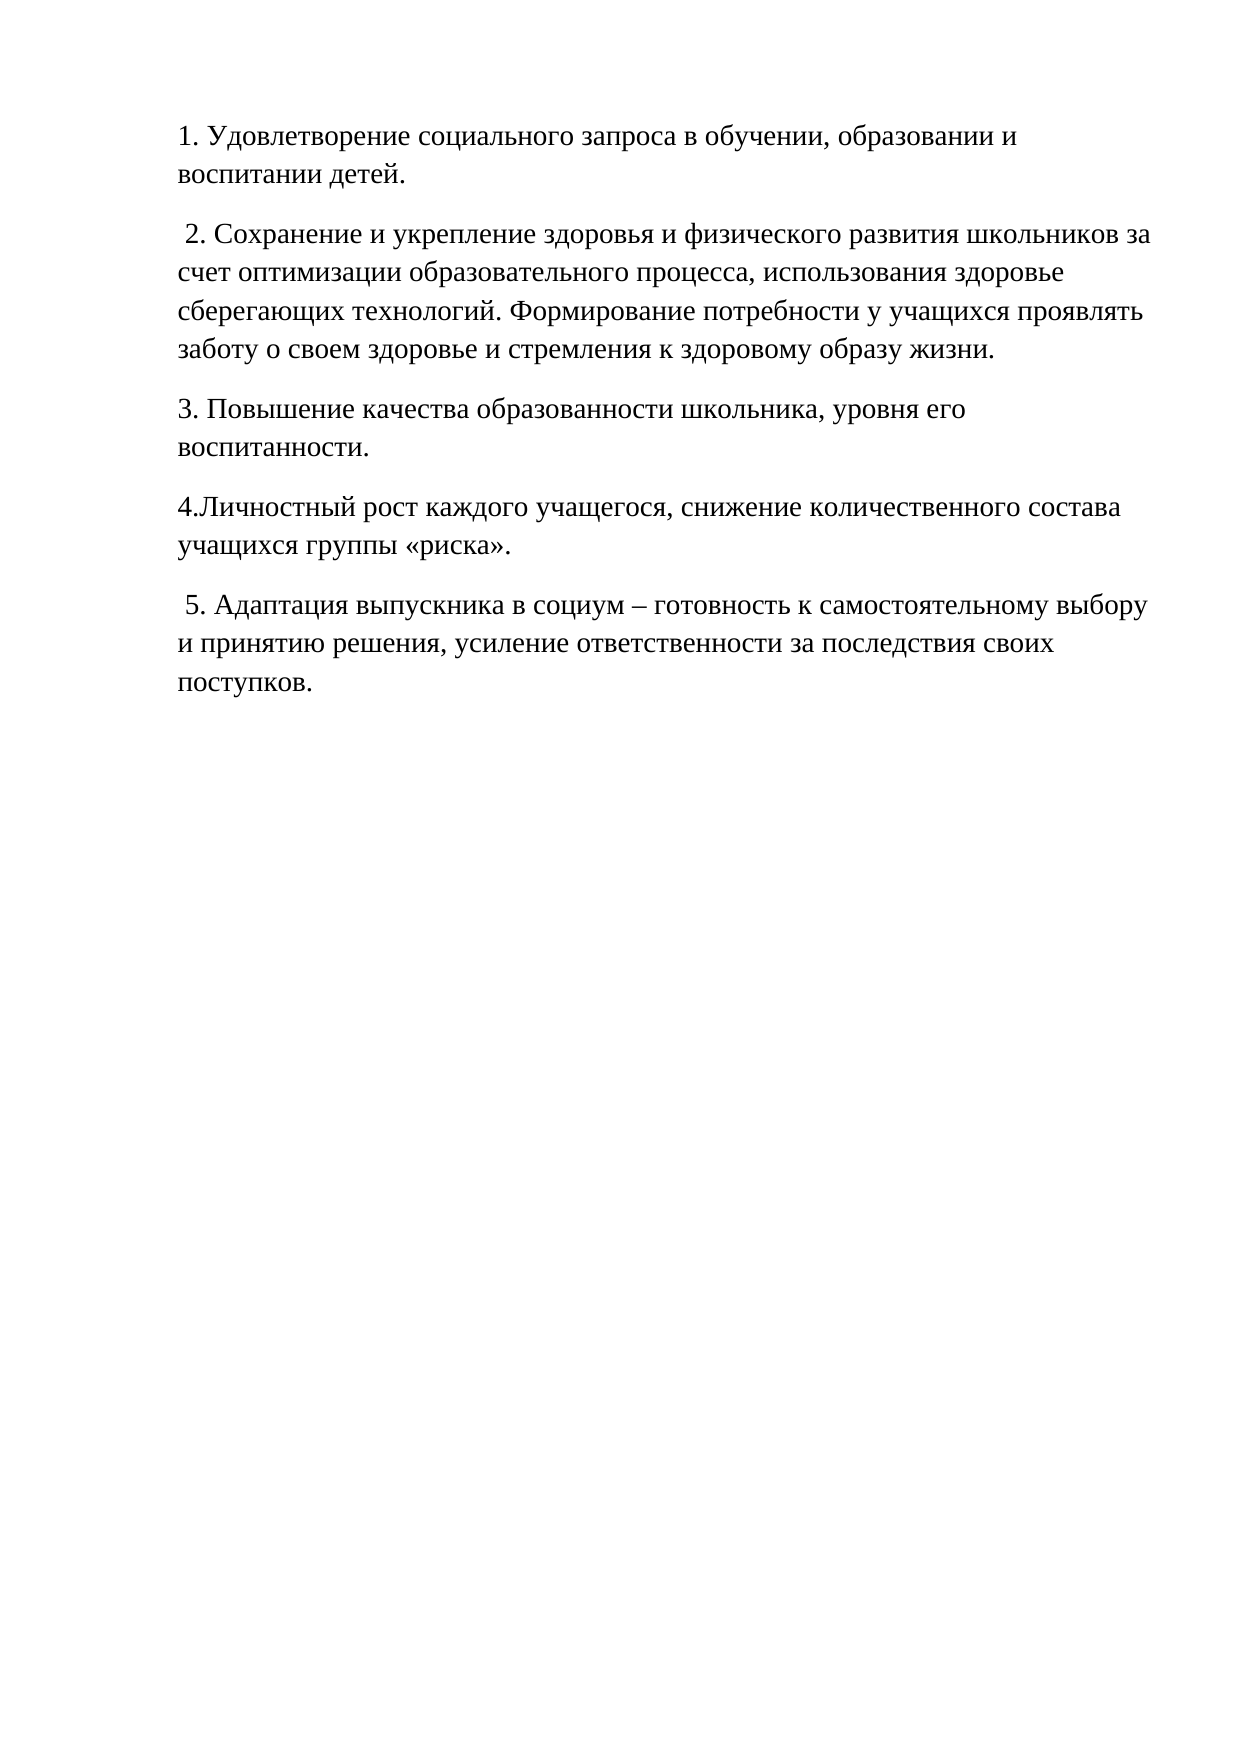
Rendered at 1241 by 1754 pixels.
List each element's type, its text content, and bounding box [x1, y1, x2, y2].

text 5. Адаптация выпускника в социум – готовность к самостоятельному выбору и принятию решения, усиление ответственности за последствия своих поступков. [177, 587, 1152, 697]
text 1. Удовлетворение социального запроса в обучении, образовании и воспитании детей. [177, 118, 1152, 190]
text 3. Повышение качества образованности школьника, уровня его воспитанности. [177, 391, 1152, 463]
text 4.Личностный рост каждого учащегося, снижение количественного состава учащихся группы «риска». [177, 489, 1152, 561]
text 2. Сохранение и укрепление здоровья и физического развития школьников за счет оптимизации образовательного процесса, использования здоровье сберегающих технологий. Формирование потребности у учащихся проявлять заботу о своем здоровье и стремления к здоровому образу жизни. [177, 216, 1152, 365]
